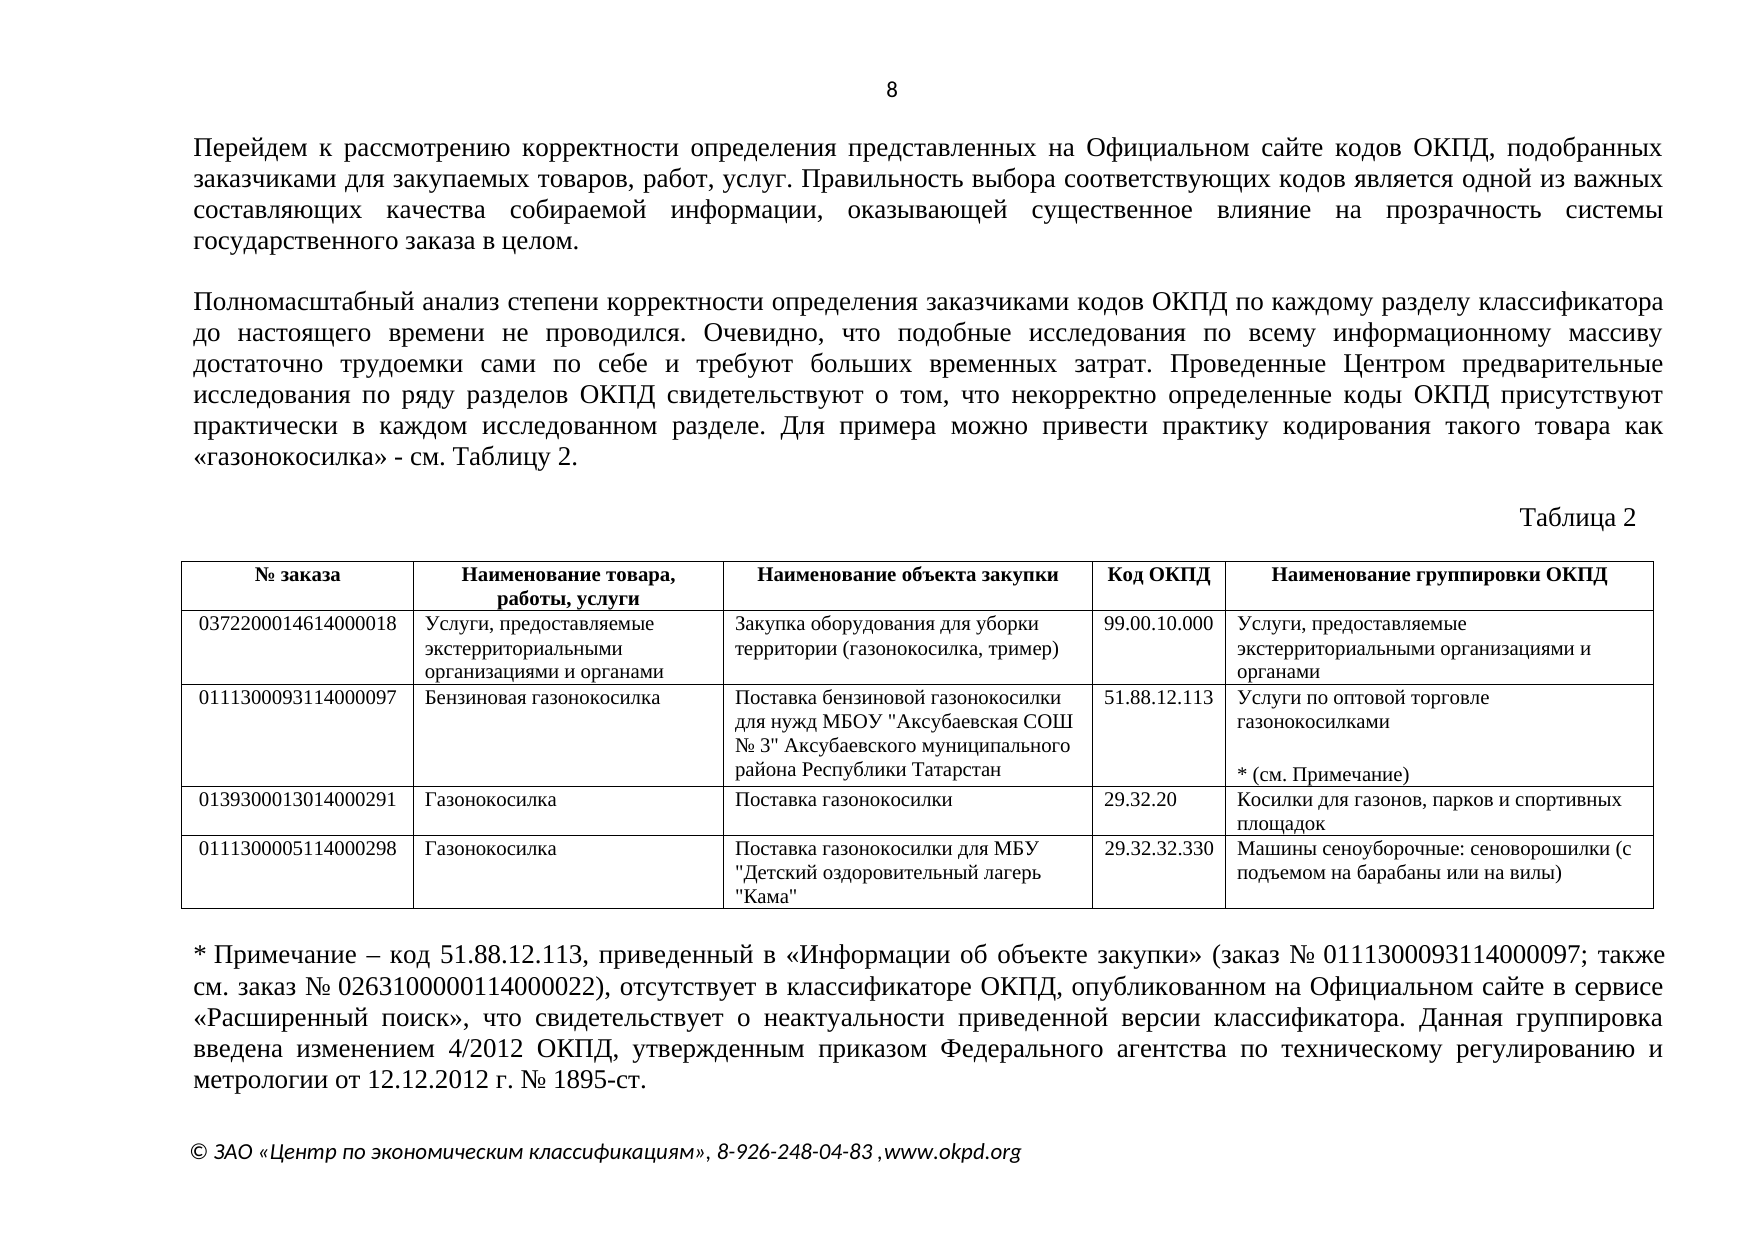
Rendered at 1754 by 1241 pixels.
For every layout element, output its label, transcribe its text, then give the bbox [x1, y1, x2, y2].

table_header Наименование объекта закупки [724, 562, 1092, 610]
table_cell Поставка бензиновой газонокосилки для нужд МБОУ "Аксубаевская СОШ № 3" Аксубаевского муниципального района Республики Татарстан [724, 685, 1092, 786]
table_cell Услуги по оптовой торговле газонокосилками * (см. Примечание) [1226, 685, 1653, 786]
table_header № заказа [182, 562, 413, 610]
table_cell Поставка газонокосилки [724, 787, 1092, 835]
table_cell Машины сеноуборочные: сеноворошилки (с подъемом на барабаны или на вилы) [1226, 836, 1653, 908]
table_cell 0139300013014000291 [182, 787, 413, 835]
table_cell 29.32.32.330 [1093, 836, 1225, 908]
table_cell Бензиновая газонокосилка [414, 685, 723, 786]
text * Примечание – код 51.88.12.113, приведенный в «Информации об объекте закупки» (заказ № 0111300093114000097; также см. заказ № 0263100000114000022), отсутствует в классификаторе ОКПД, опубликованном на Официальном сайте в сервисе «Расширенный поиск», что свидетельствует о неактуальности приведенной версии классификатора. Данная группировка введена изменением 4/2012 ОКПД, утвержденным приказом Федерального агентства по техническому регулированию и метрологии от 12.12.2012 г. № 1895-ст. [193, 938, 1665, 1094]
table_cell Закупка оборудования для уборки территории (газонокосилка, тример) [724, 611, 1092, 683]
table_cell Косилки для газонов, парков и спортивных площадок [1226, 787, 1653, 835]
table_header Наименование товара, работы, услуги [414, 562, 723, 610]
table_cell Поставка газонокосилки для МБУ "Детский оздоровительный лагерь "Кама" [724, 836, 1092, 908]
table_cell Газонокосилка [414, 836, 723, 908]
text Полномасштабный анализ степени корректности определения заказчиками кодов ОКПД по каждому разделу классификатора до настоящего времени не проводился. Очевидно, что подобные исследования по всему информационному массиву достаточно трудоемки сами по себе и требуют больших временных затрат. Проведенные Центром предварительные исследования по ряду разделов ОКПД свидетельствуют о том, что некорректно определенные коды ОКПД присутствуют практически в каждом исследованном разделе. Для примера можно привести практику кодирования такого товара как «газонокосилка» - см. Таблицу 2. [193, 285, 1665, 472]
table_cell 0111300093114000097 [182, 685, 413, 786]
table_cell Услуги, предоставляемые экстерриториальными организациями и органами [414, 611, 723, 683]
table_cell Газонокосилка [414, 787, 723, 835]
table_header Наименование группировки ОКПД [1226, 562, 1653, 610]
table_cell 51.88.12.113 [1093, 685, 1225, 786]
table_header Код ОКПД [1093, 562, 1225, 610]
text Перейдем к рассмотрению корректности определения представленных на Официальном сайте кодов ОКПД, подобранных заказчиками для закупаемых товаров, работ, услуг. Правильность выбора соответствующих кодов является одной из важных составляющих качества собираемой информации, оказывающей существенное влияние на прозрачность системы государственного заказа в целом. [193, 131, 1665, 256]
table_cell 0372200014614000018 [182, 611, 413, 683]
table_cell 0111300005114000298 [182, 836, 413, 908]
table_cell Услуги, предоставляемые экстерриториальными организациями и органами [1226, 611, 1653, 683]
text Таблица 2 [1447, 501, 1665, 532]
table_cell 29.32.20 [1093, 787, 1225, 835]
table_cell 99.00.10.000 [1093, 611, 1225, 683]
